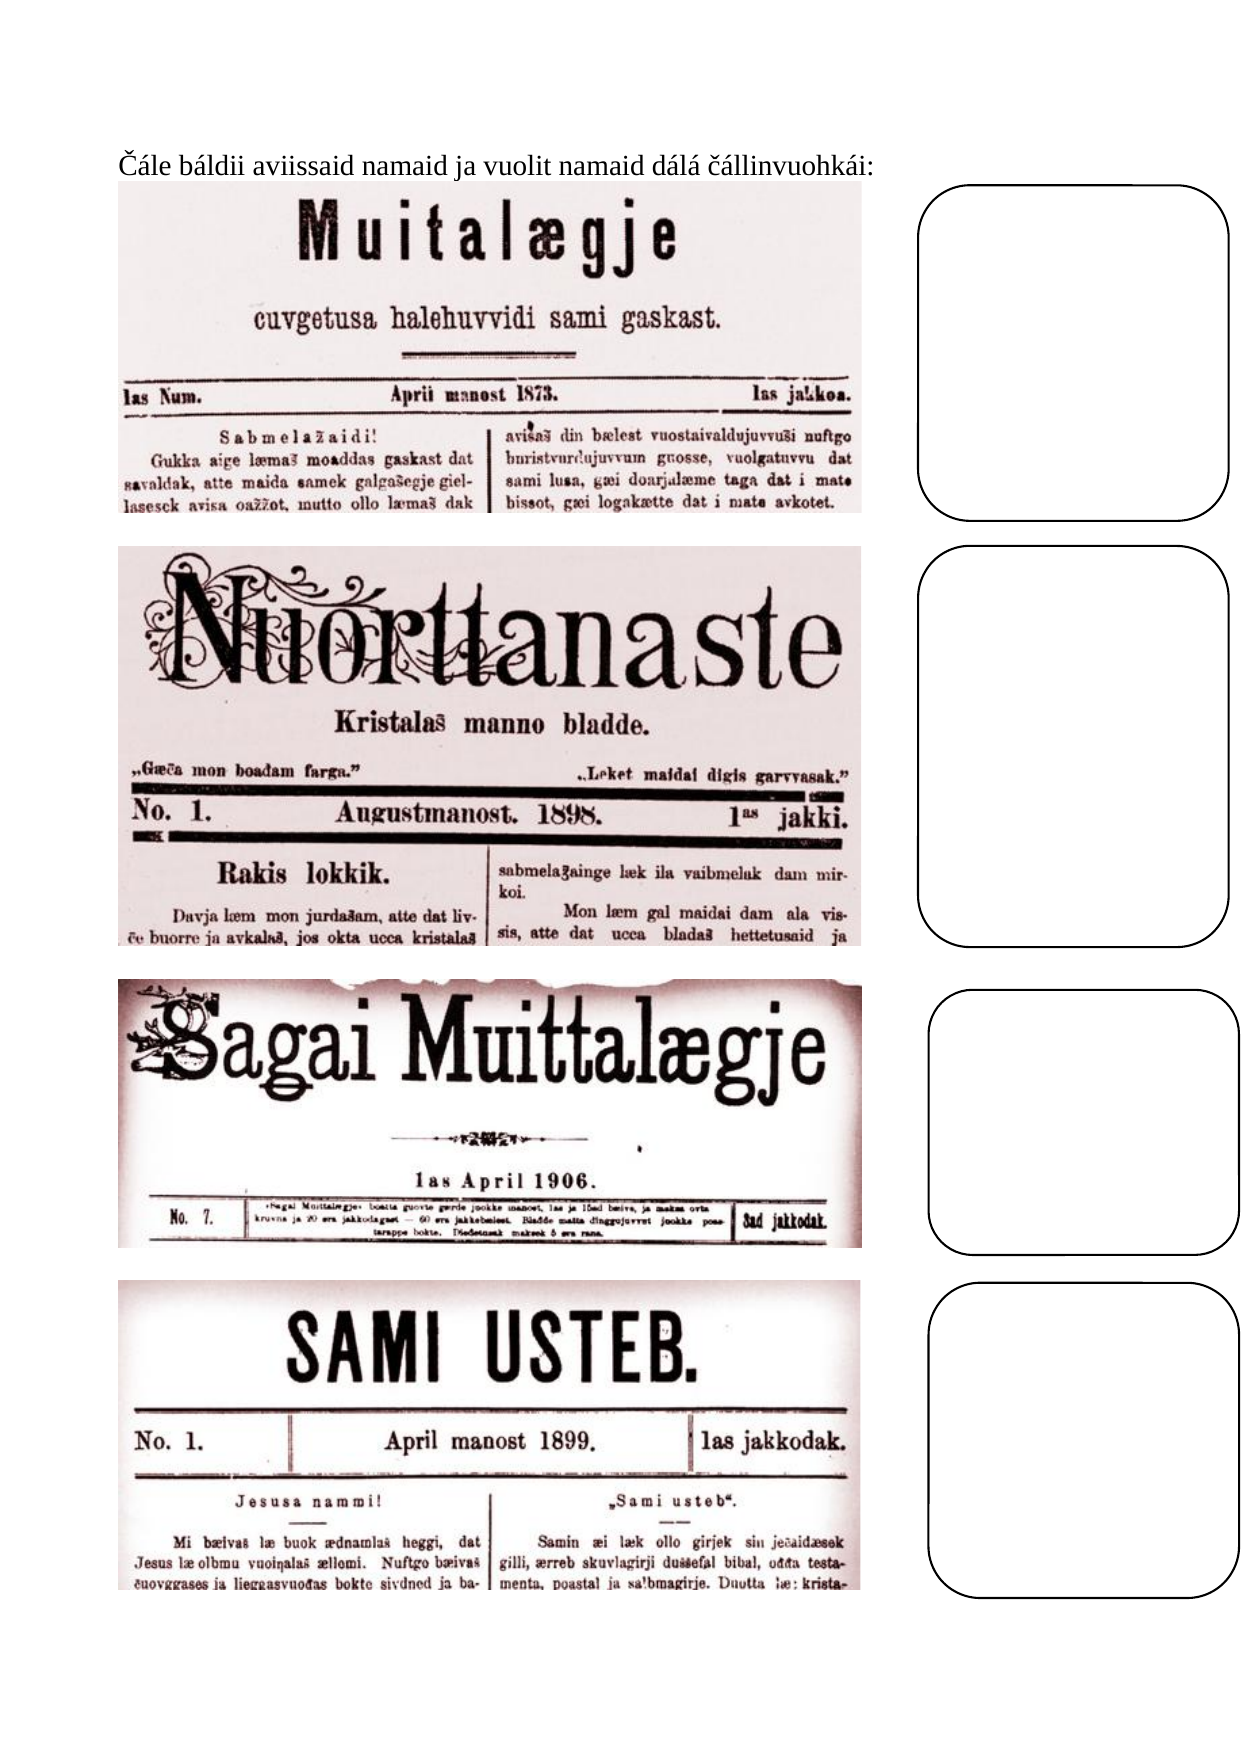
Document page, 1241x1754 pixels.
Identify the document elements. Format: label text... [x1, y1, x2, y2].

picture [118, 979, 862, 1248]
picture [118, 181, 862, 513]
text Čále báldii aviissaid namaid ja vuolit namaid dálá čállinvuohkái: [118, 148, 1122, 181]
picture [118, 546, 862, 946]
picture [118, 1280, 861, 1590]
